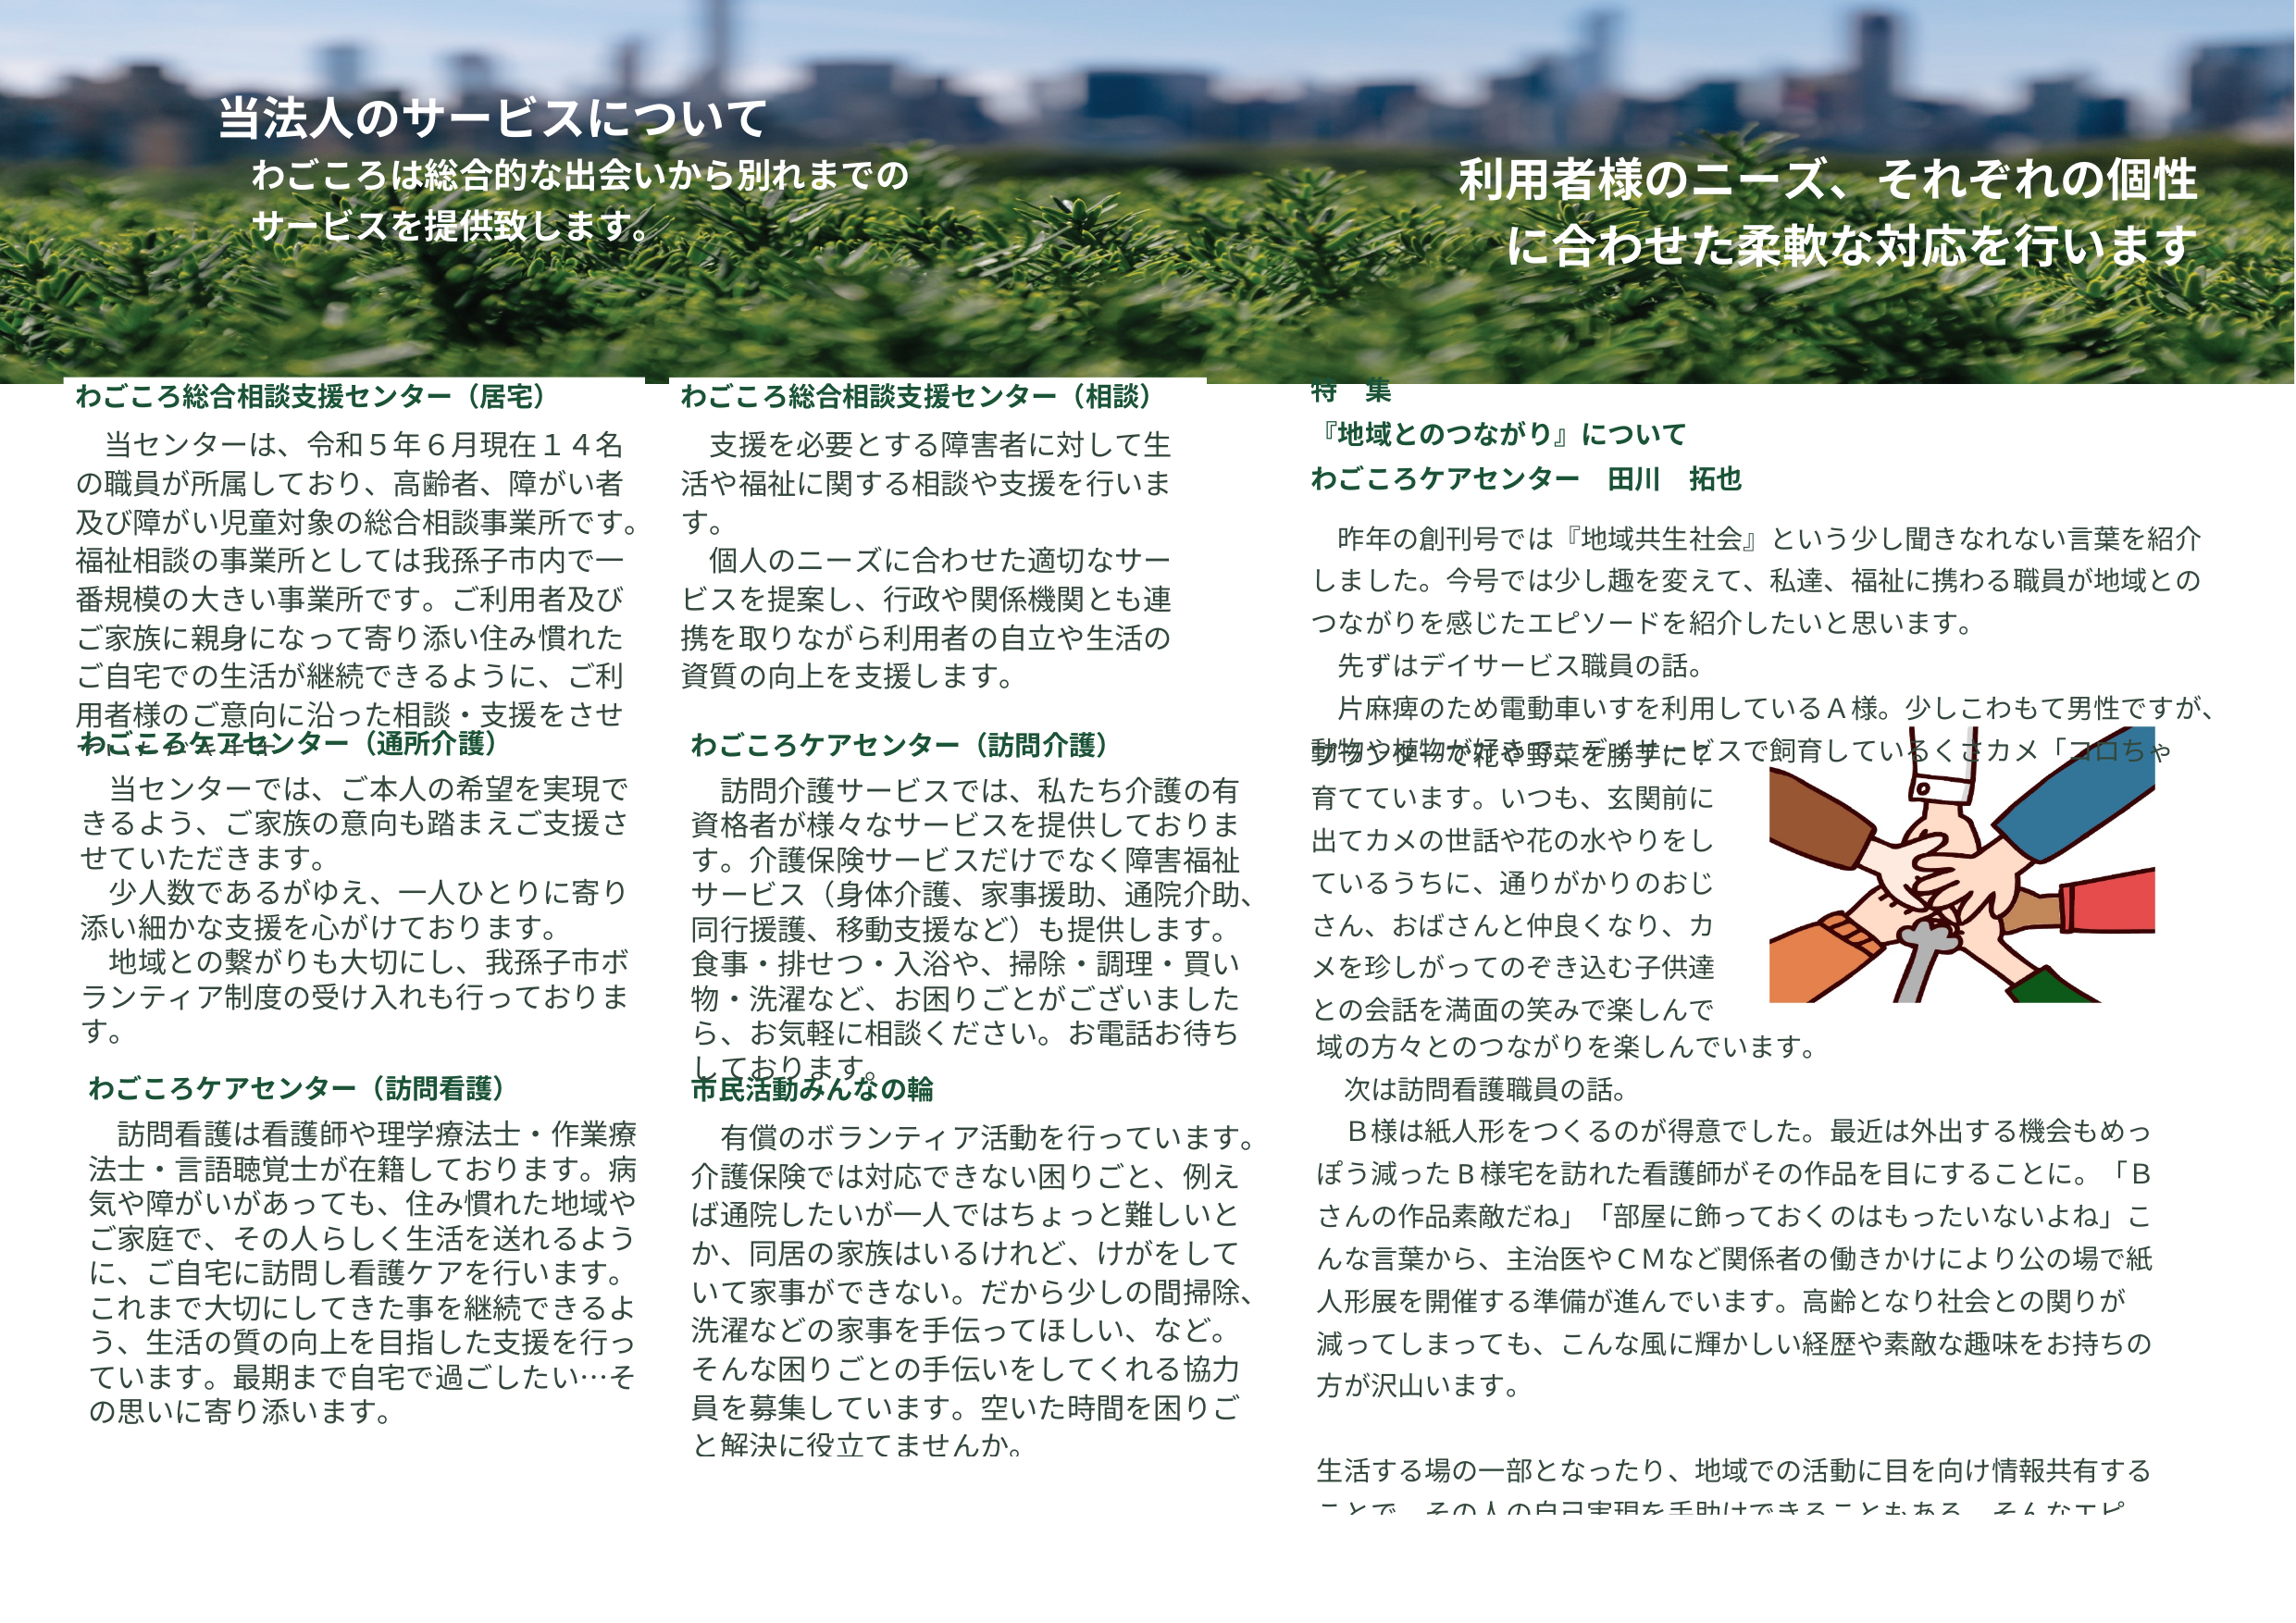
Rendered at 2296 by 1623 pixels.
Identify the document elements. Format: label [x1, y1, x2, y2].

picture [0, 0, 2295, 384]
picture [1766, 725, 2157, 1004]
